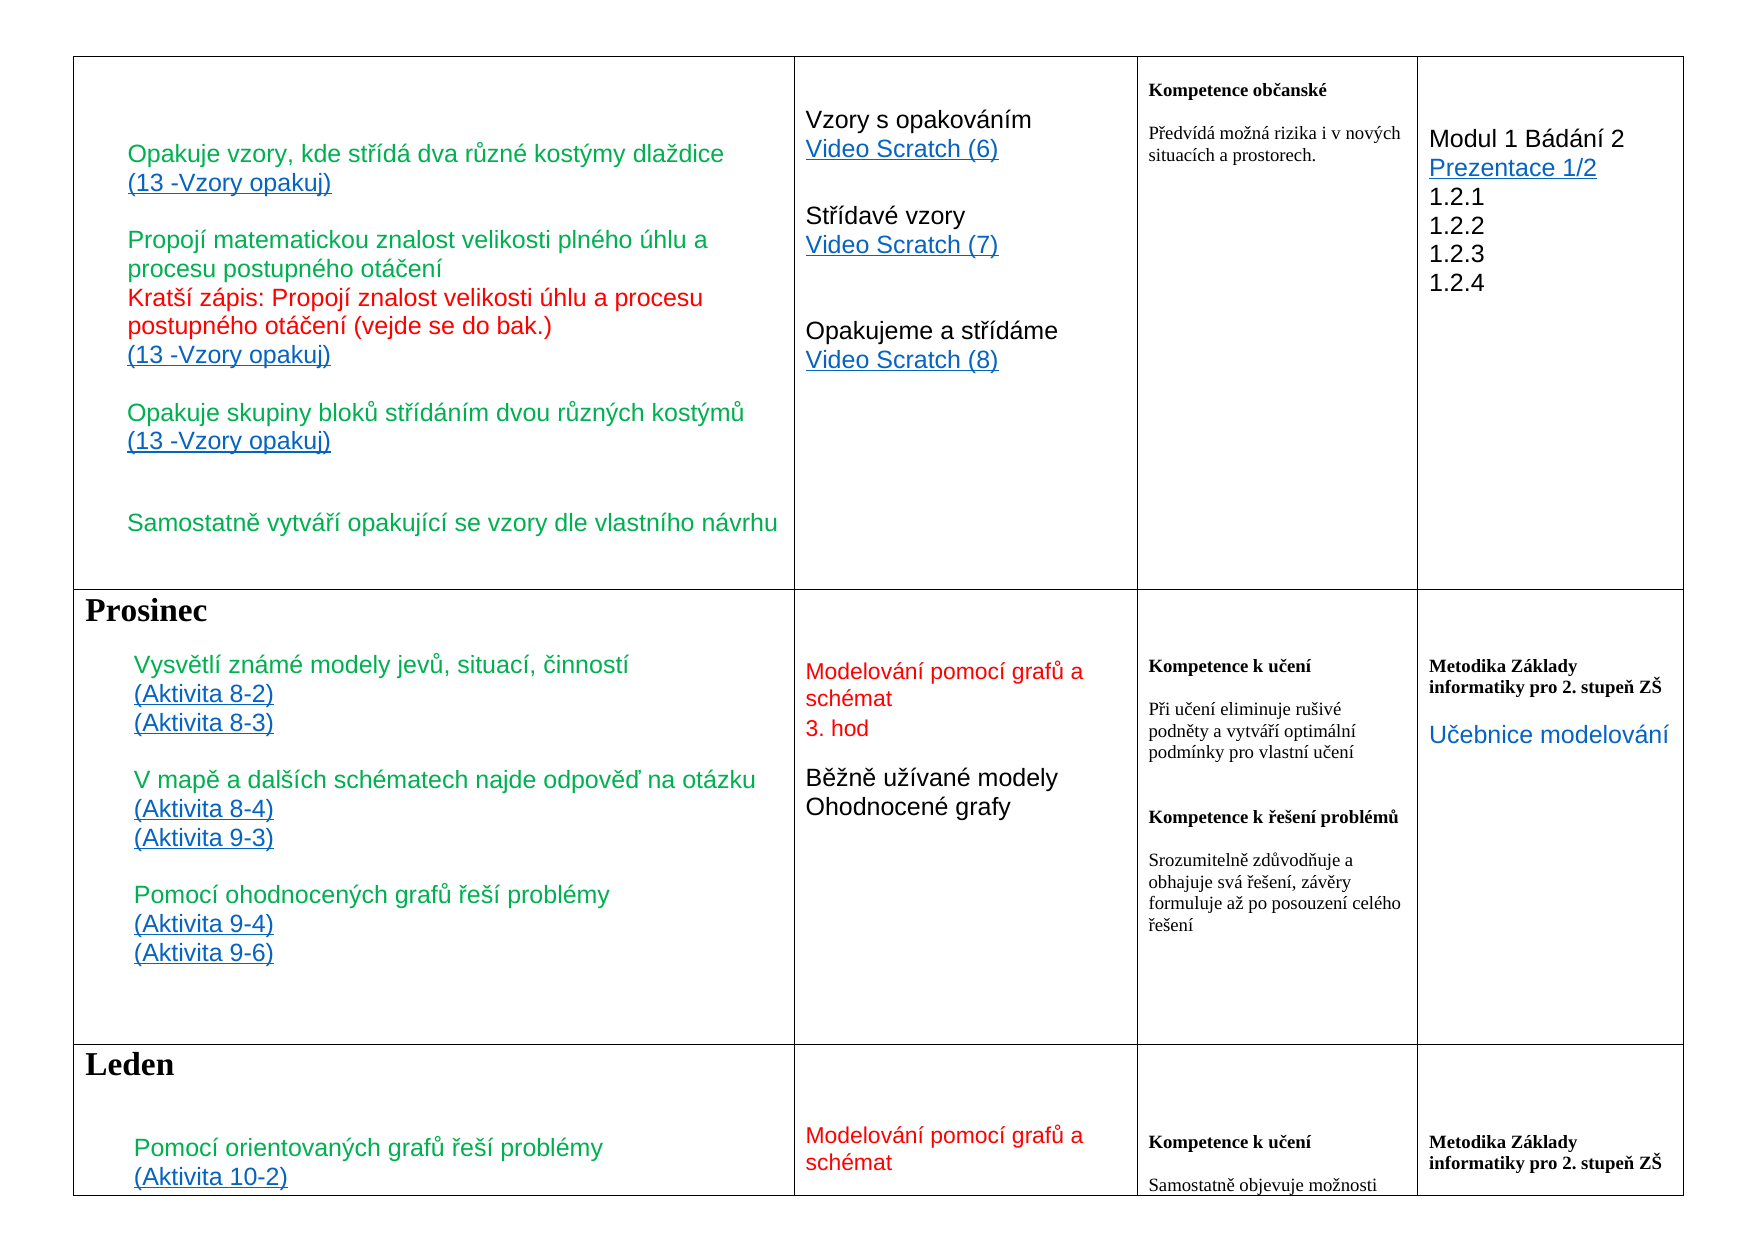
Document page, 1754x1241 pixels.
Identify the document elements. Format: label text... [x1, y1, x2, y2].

table_cell Prosinec Vysvětlí známé modely jevů, situací, činností (Aktivita 8-2) (Aktivita 8-3) V mapě a dalších schématech najde odpověď na otázku (Aktivita 8-4) (Aktivita 9-3) Pomocí ohodnocených grafů řeší problémy (Aktivita 9-4) (Aktivita 9-6) [74, 590, 794, 1043]
table_cell Kompetence k učení Při učení eliminuje rušivé podněty a vytváří optimální podmínky pro vlastní učení Kompetence k řešení problémů Srozumitelně zdůvodňuje a obhajuje svá řešení, závěry formuluje až po posouzení celého řešení [1138, 590, 1417, 1043]
table_cell Metodika Základy informatiky pro 2. stupeň ZŠ Učebnice modelování [1418, 590, 1683, 1043]
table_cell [1418, 1045, 1683, 1195]
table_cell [74, 1045, 794, 1195]
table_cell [1418, 57, 1683, 589]
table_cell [795, 57, 1137, 589]
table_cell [795, 1045, 1137, 1195]
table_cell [1138, 57, 1417, 589]
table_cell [74, 57, 794, 589]
table_cell Modelování pomocí grafů a schémat 3. hod Běžně užívané modely Ohodnocené grafy [795, 590, 1137, 1043]
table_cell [1138, 1045, 1417, 1195]
